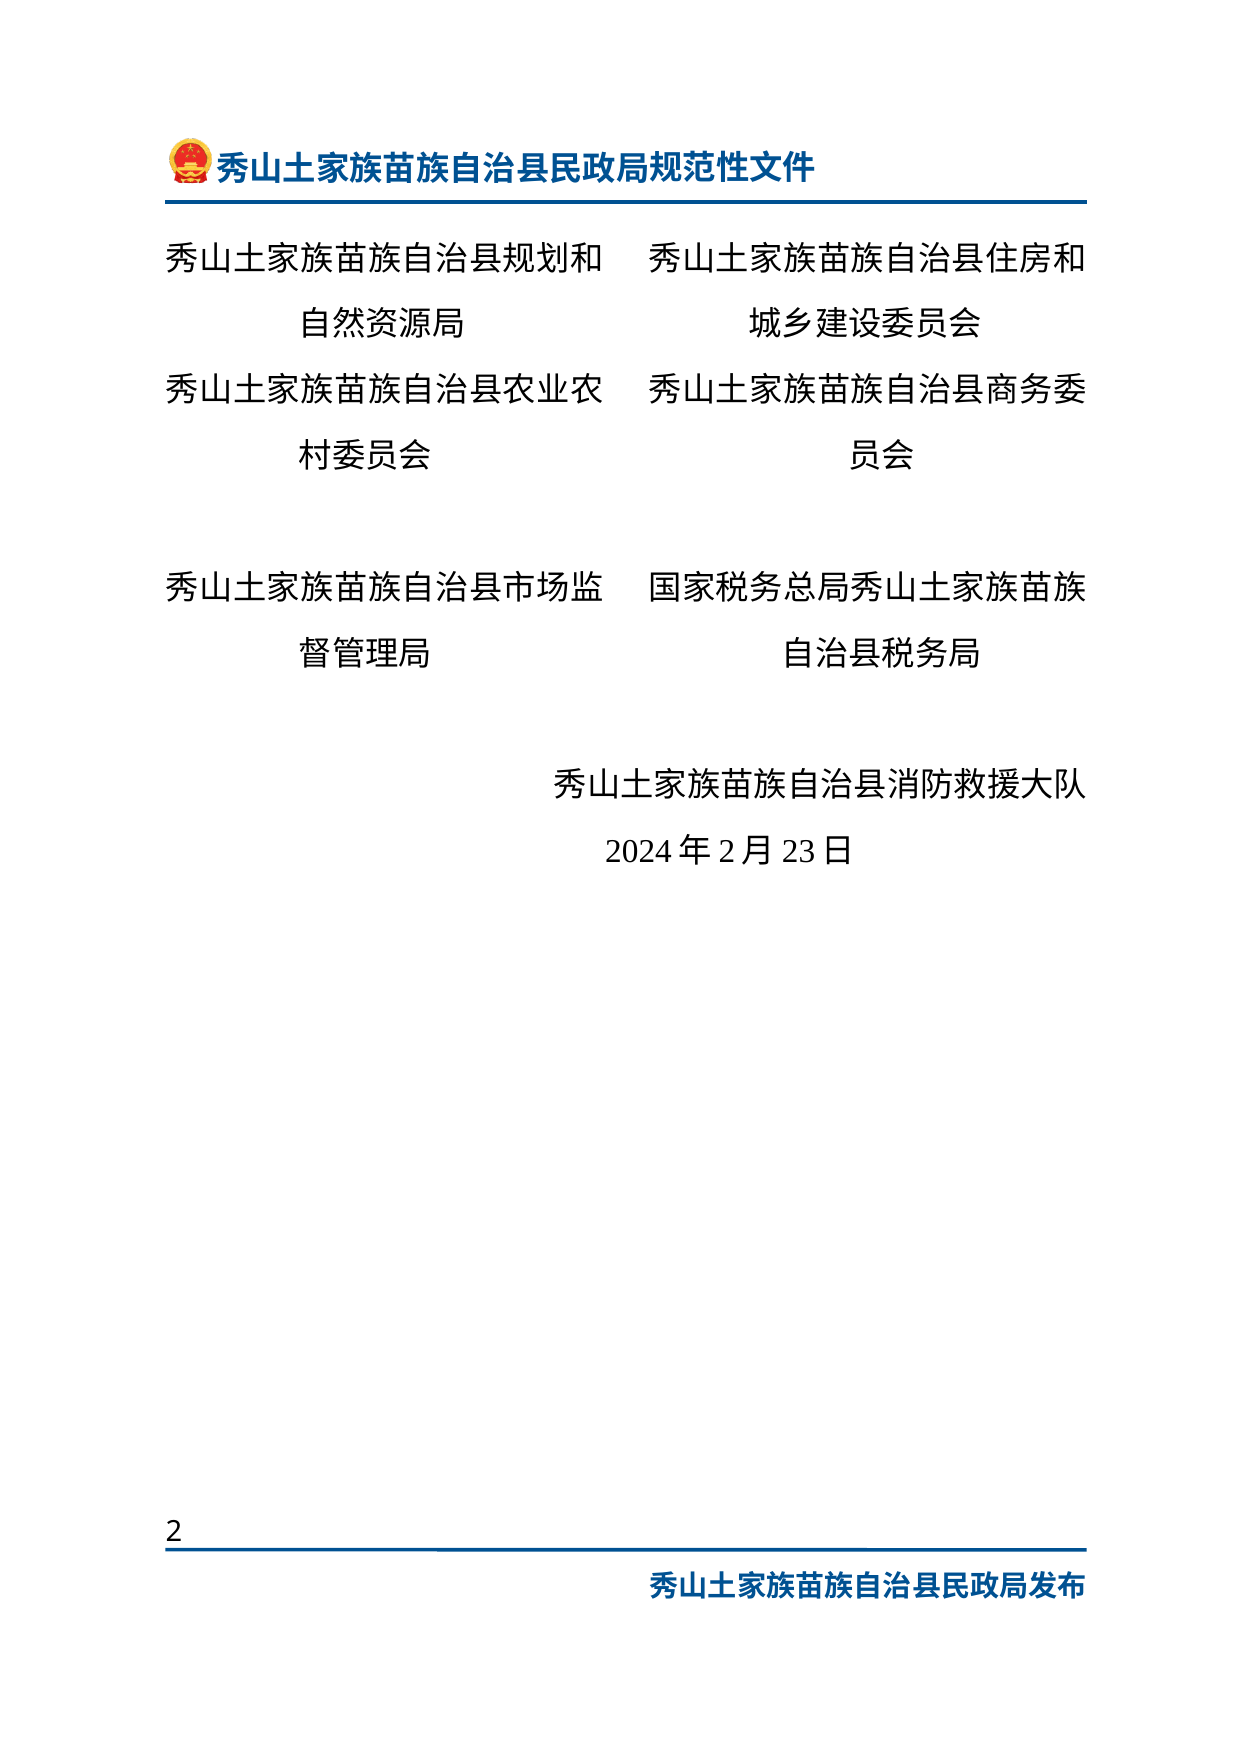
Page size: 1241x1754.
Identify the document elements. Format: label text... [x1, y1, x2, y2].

text 秀山土家族苗族自治县市场监督管理局 [165, 552, 604, 683]
picture [165, 136, 216, 187]
text 秀山土家族苗族自治县住房和城乡建设委员会 [648, 222, 1087, 354]
text 国家税务总局秀山土家族苗族自治县税务局 [648, 552, 1087, 683]
text 秀山土家族苗族自治县农业农村委员会 [165, 354, 604, 486]
text 秀山土家族苗族自治县商务委员会 [648, 354, 1087, 486]
text 秀山土家族苗族自治县消防救援大队 [165, 749, 1087, 815]
text 2024年2月23日 [165, 815, 1087, 881]
text 秀山土家族苗族自治县规划和自然资源局 [165, 222, 604, 354]
